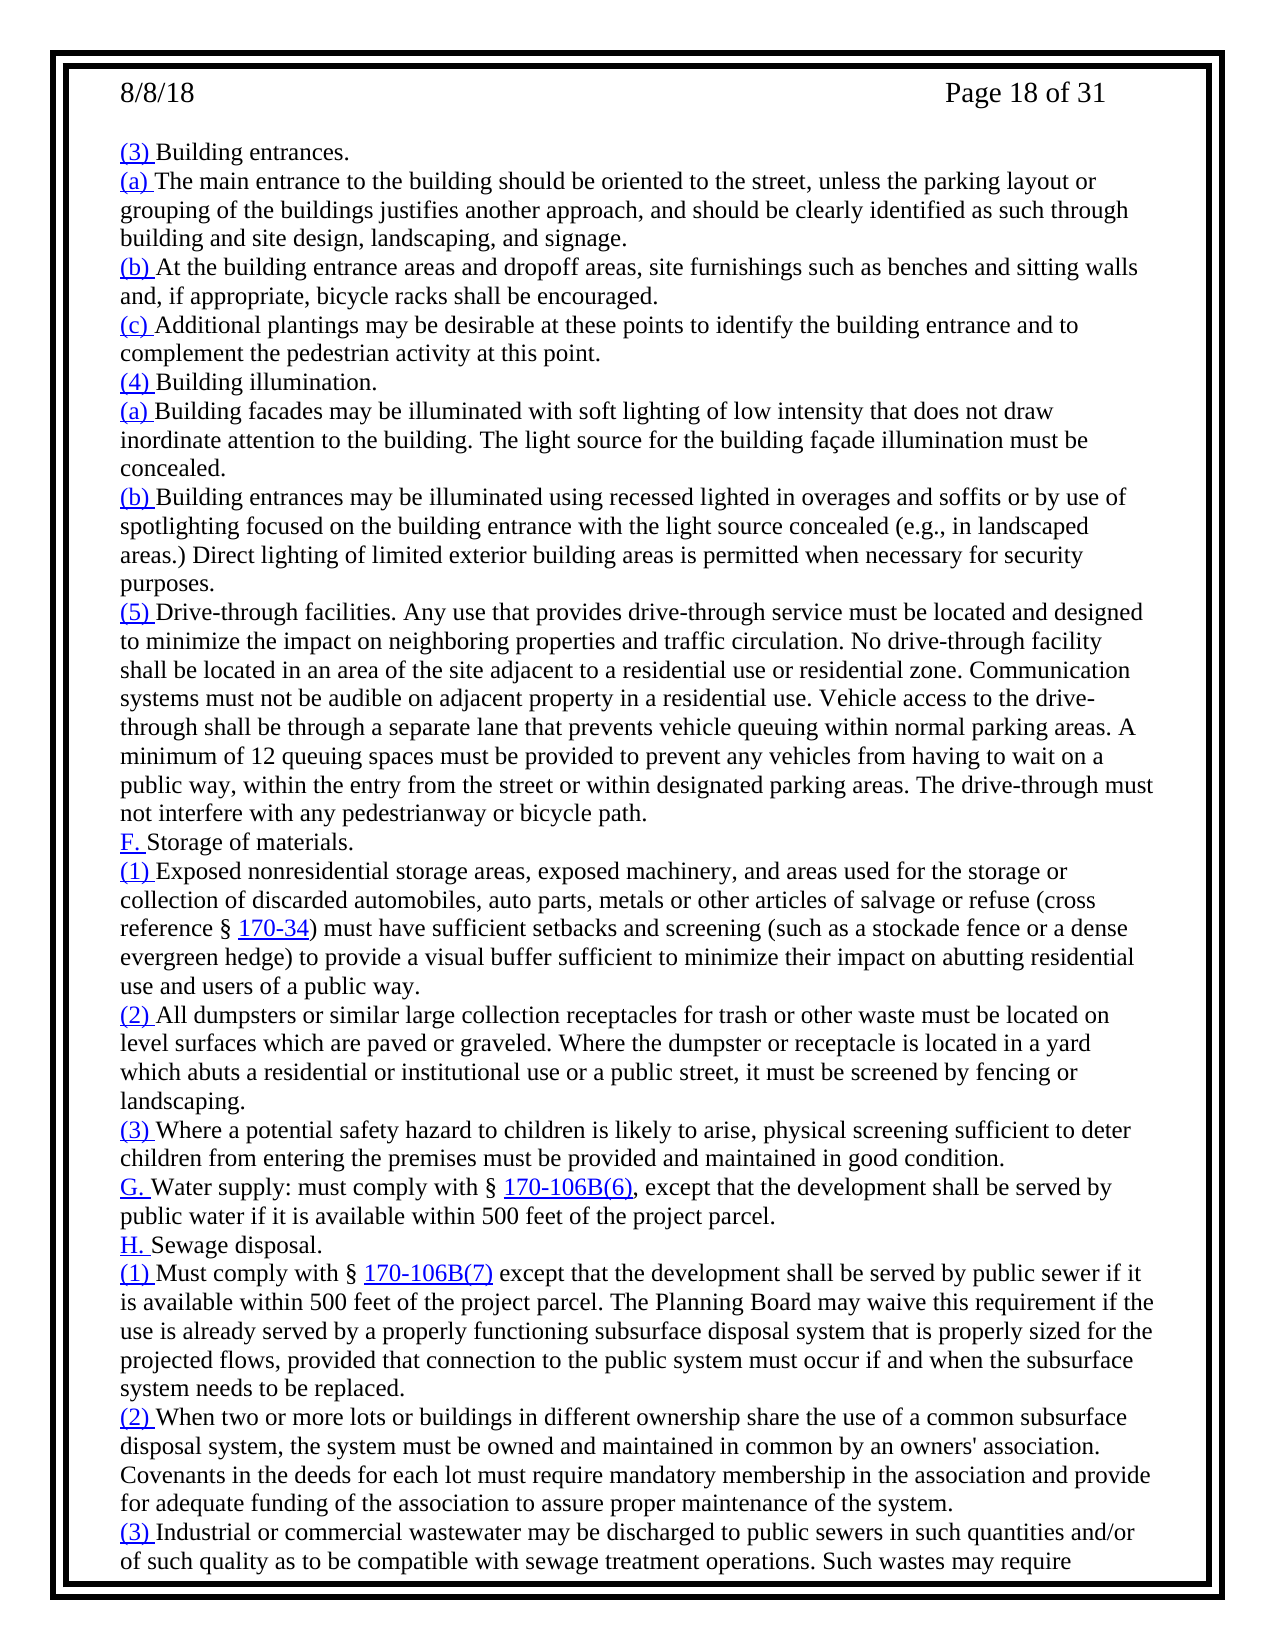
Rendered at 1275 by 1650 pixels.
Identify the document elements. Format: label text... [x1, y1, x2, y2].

text G. Water supply: must comply with § 170-106B(6), except that the development shall be served by public water if it is available within 500 feet of the project parcel. [120, 1172, 1155, 1230]
text (b) Building entrances may be illuminated using recessed lighted in overages and soffits or by use of spotlighting focused on the building entrance with the light source concealed (e.g., in landscaped areas.) Direct lighting of limited exterior building areas is permitted when necessary for security purposes. [120, 482, 1155, 597]
text (1) Exposed nonresidential storage areas, exposed machinery, and areas used for the storage or collection of discarded automobiles, auto parts, metals or other articles of salvage or refuse (cross reference § 170-34) must have sufficient setbacks and screening (such as a stockade fence or a dense evergreen hedge) to provide a visual buffer sufficient to minimize their impact on abutting residential use and users of a public way. [120, 856, 1155, 1000]
text (c) Additional plantings may be desirable at these points to identify the building entrance and to complement the pedestrian activity at this point. [120, 310, 1155, 367]
text (5) Drive-through facilities. Any use that provides drive-through service must be located and designed to minimize the impact on neighboring properties and traffic circulation. No drive-through facility shall be located in an area of the site adjacent to a residential use or residential zone. Communication systems must not be audible on adjacent property in a residential use. Vehicle access to the drive-through shall be through a separate lane that prevents vehicle queuing within normal parking areas. A minimum of 12 queuing spaces must be provided to prevent any vehicles from having to wait on a public way, within the entry from the street or within designated parking areas. The drive-through must not interfere with any pedestrianway or bicycle path. [120, 597, 1155, 827]
text (4) Building illumination. [120, 367, 1155, 396]
text (3) Where a potential safety hazard to children is likely to arise, physical screening sufficient to deter children from entering the premises must be provided and maintained in good condition. [120, 1115, 1155, 1172]
text (1) Must comply with § 170-106B(7) except that the development shall be served by public sewer if it is available within 500 feet of the project parcel. The Planning Board may waive this requirement if the use is already served by a properly functioning subsurface disposal system that is properly sized for the projected flows, provided that connection to the public system must occur if and when the subsurface system needs to be replaced. [120, 1258, 1155, 1402]
text (a) The main entrance to the building should be oriented to the street, unless the parking layout or grouping of the buildings justifies another approach, and should be clearly identified as such through building and site design, landscaping, and signage. [120, 166, 1155, 252]
text F. Storage of materials. [120, 827, 1155, 856]
text H. Sewage disposal. [120, 1230, 1155, 1258]
text (a) Building facades may be illuminated with soft lighting of low intensity that does not draw inordinate attention to the building. The light source for the building façade illumination must be concealed. [120, 396, 1155, 482]
text 8/8/18 Page 18 of 31 [120, 75, 1155, 108]
text (3) Building entrances. [120, 137, 1155, 166]
text (b) At the building entrance areas and dropoff areas, site furnishings such as benches and sitting walls and, if appropriate, bicycle racks shall be encouraged. [120, 252, 1155, 310]
text (2) When two or more lots or buildings in different ownership share the use of a common subsurface disposal system, the system must be owned and maintained in common by an owners' association. Covenants in the deeds for each lot must require mandatory membership in the association and provide for adequate funding of the association to assure proper maintenance of the system. [120, 1402, 1155, 1517]
text (3) Industrial or commercial wastewater may be discharged to public sewers in such quantities and/or of such quality as to be compatible with sewage treatment operations. Such wastes may require [120, 1517, 1155, 1575]
text (2) All dumpsters or similar large collection receptacles for trash or other waste must be located on level surfaces which are paved or graveled. Where the dumpster or receptacle is located in a yard which abuts a residential or institutional use or a public street, it must be screened by fencing or landscaping. [120, 1000, 1155, 1115]
